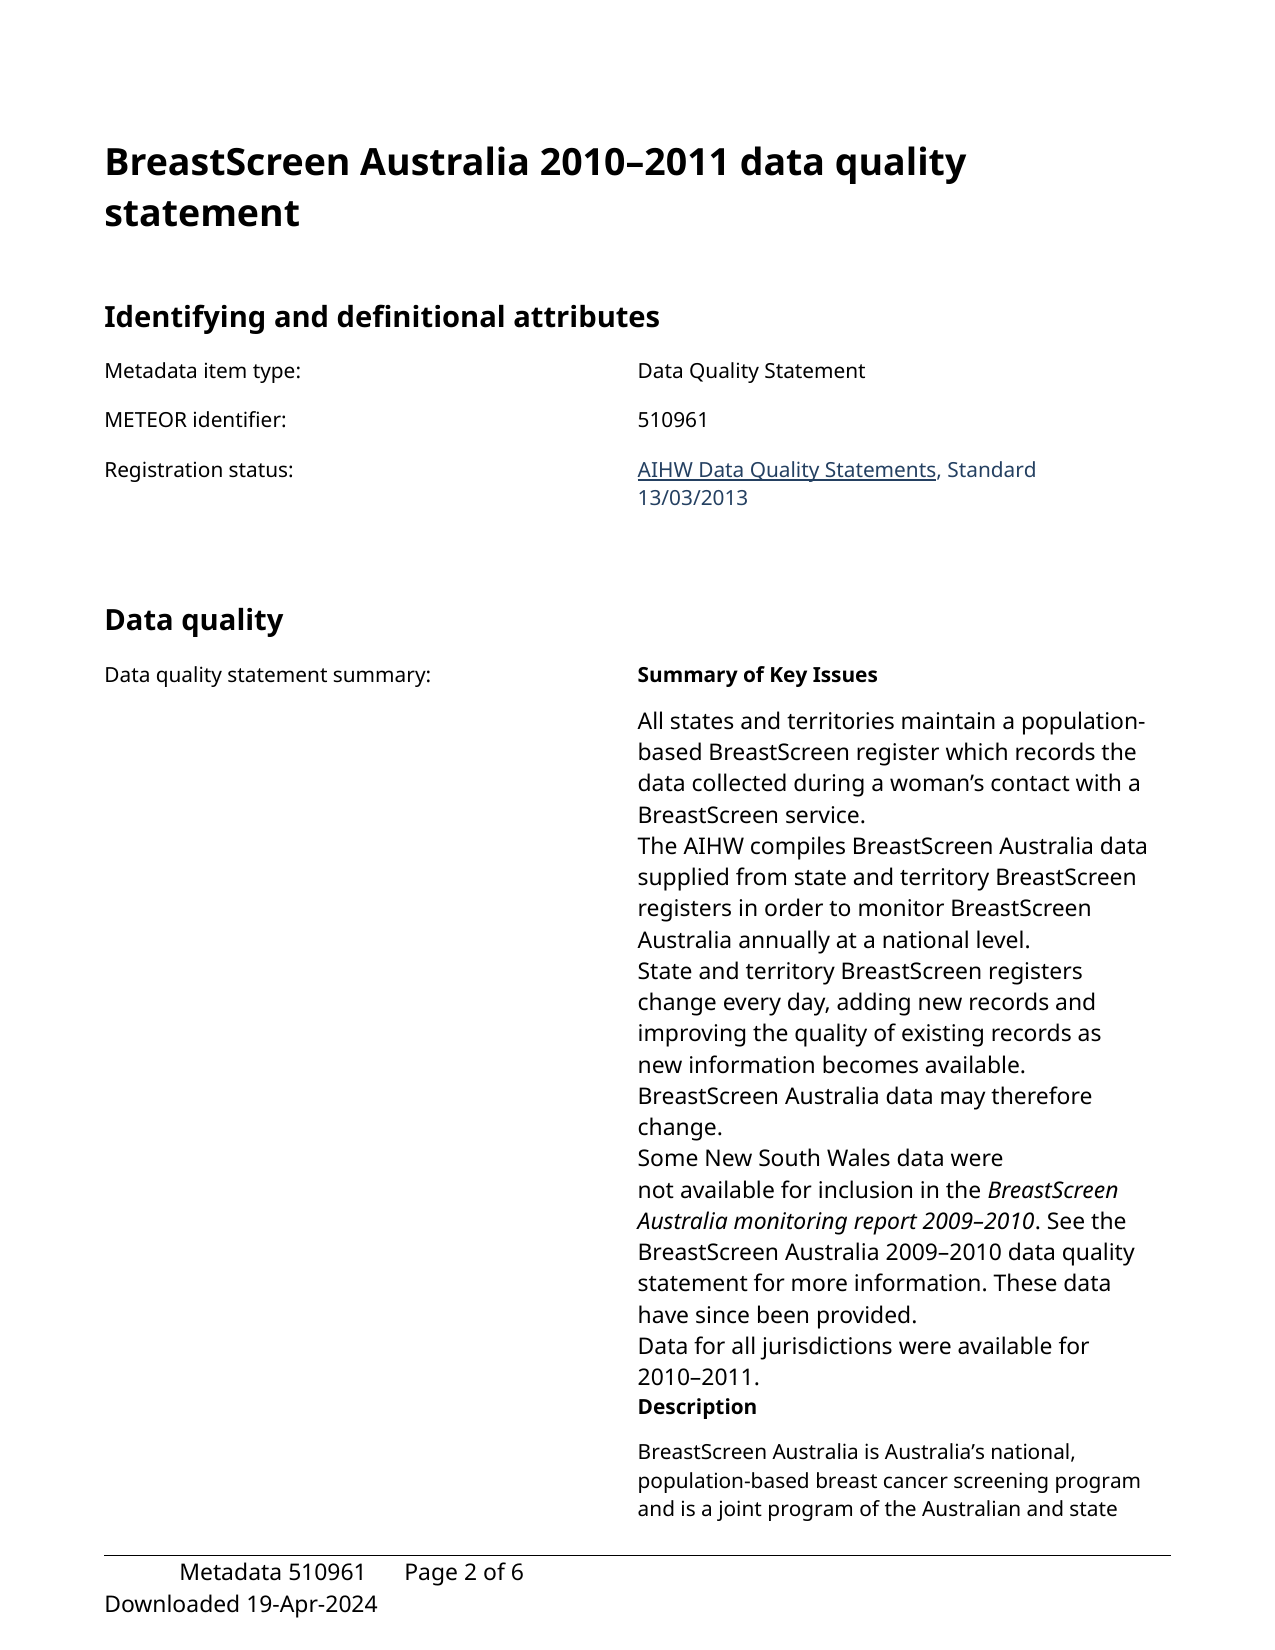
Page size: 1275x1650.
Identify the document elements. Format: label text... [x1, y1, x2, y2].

table_cell Metadata item type: [93, 346, 626, 395]
table_cell Data Quality Statement [626, 346, 1159, 395]
subtitle BreastScreen Australia 2010–2011 data quality statement [104, 135, 1171, 237]
table_cell Registration status: [93, 445, 626, 522]
table_header Identifying and definitional attributes [93, 250, 1159, 346]
table_cell AIHW Data Quality Statements, Standard 13/03/2013 [626, 445, 1159, 522]
table_header Data quality [93, 554, 1159, 649]
table_cell METEOR identifier: [93, 395, 626, 444]
table_cell 510961 [626, 395, 1159, 444]
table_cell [93, 649, 626, 1533]
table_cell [626, 649, 1159, 1533]
